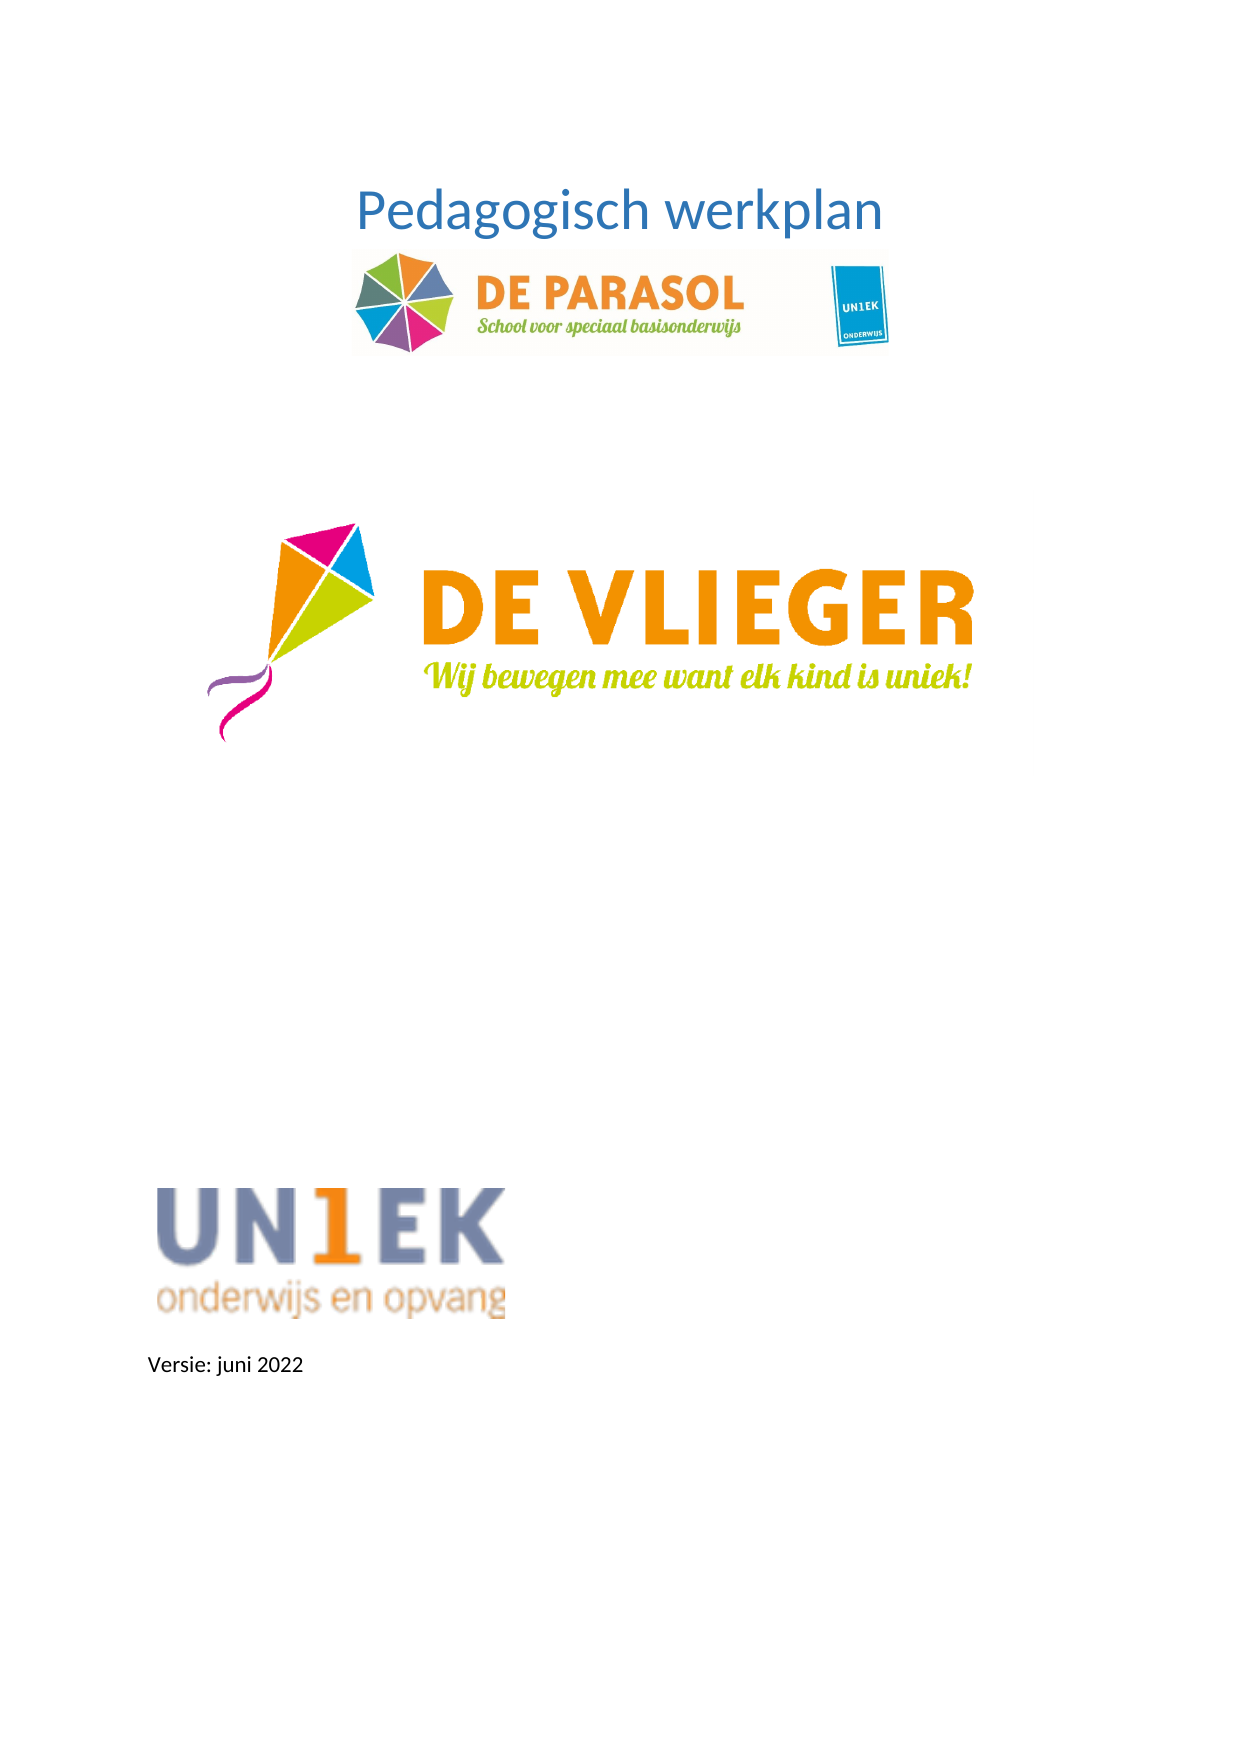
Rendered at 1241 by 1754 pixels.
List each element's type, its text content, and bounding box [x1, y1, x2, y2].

text Versie: juni 2022 [148, 1351, 1093, 1379]
picture [177, 501, 1004, 766]
picture [157, 1188, 506, 1319]
text Pedagogisch werkplan [148, 173, 1093, 244]
picture [351, 249, 889, 356]
